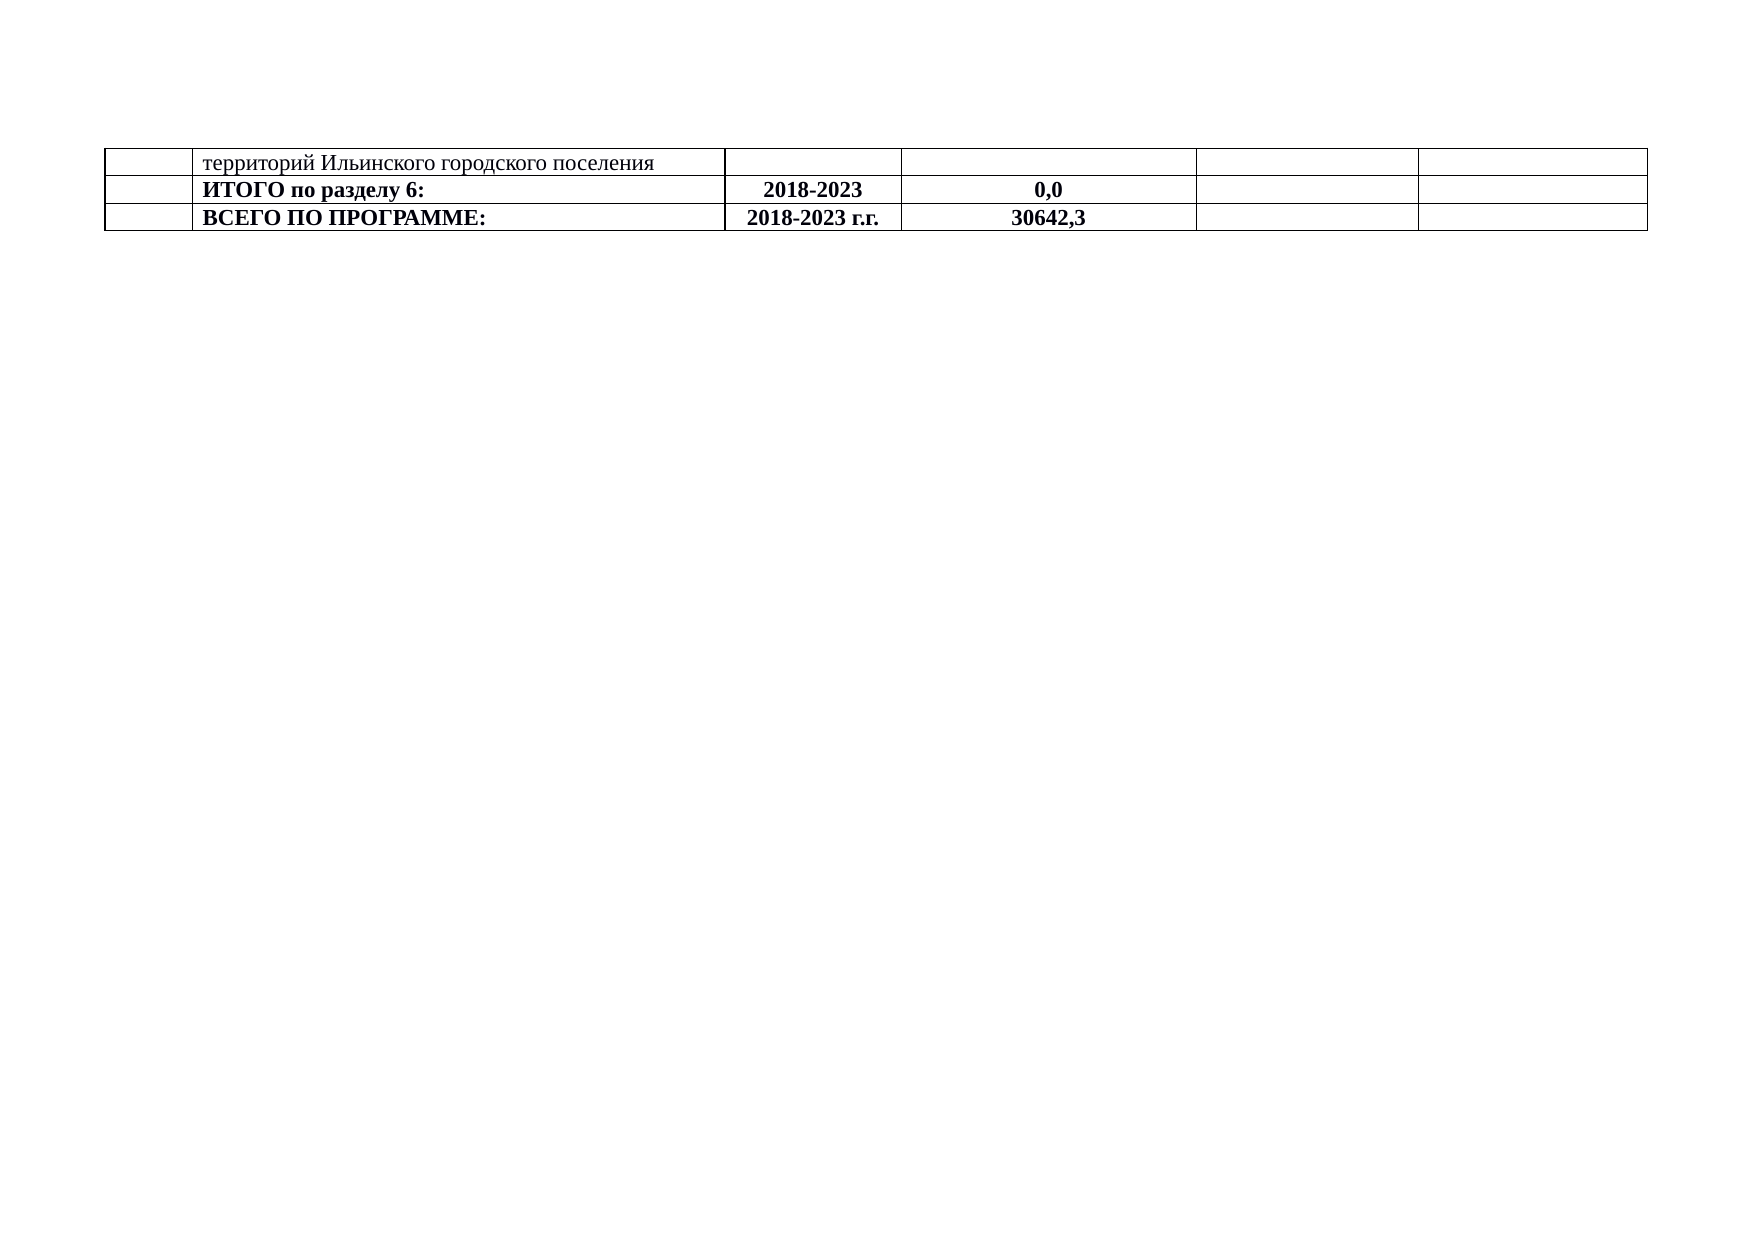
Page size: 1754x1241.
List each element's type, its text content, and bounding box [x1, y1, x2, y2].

table_cell [1197, 204, 1418, 230]
table_cell [106, 204, 192, 230]
table_cell 6. [106, 149, 192, 175]
table_cell 0,0 [902, 176, 1196, 202]
table_cell 2018-2023 [726, 176, 901, 202]
table_cell ВСЕГО ПО ПРОГРАММЕ: [193, 204, 724, 230]
table_cell [1419, 204, 1647, 230]
table_cell ИТОГО по разделу 6: [193, 176, 724, 202]
table_cell 30642,3 [902, 204, 1196, 230]
table_cell [1197, 176, 1418, 202]
table_cell [1419, 176, 1647, 202]
table_cell 2023 [726, 149, 901, 175]
table_cell 0,0 [902, 149, 1196, 175]
table_cell 2018-2023 г.г. [726, 204, 901, 230]
table_cell [106, 176, 192, 202]
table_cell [193, 149, 724, 175]
